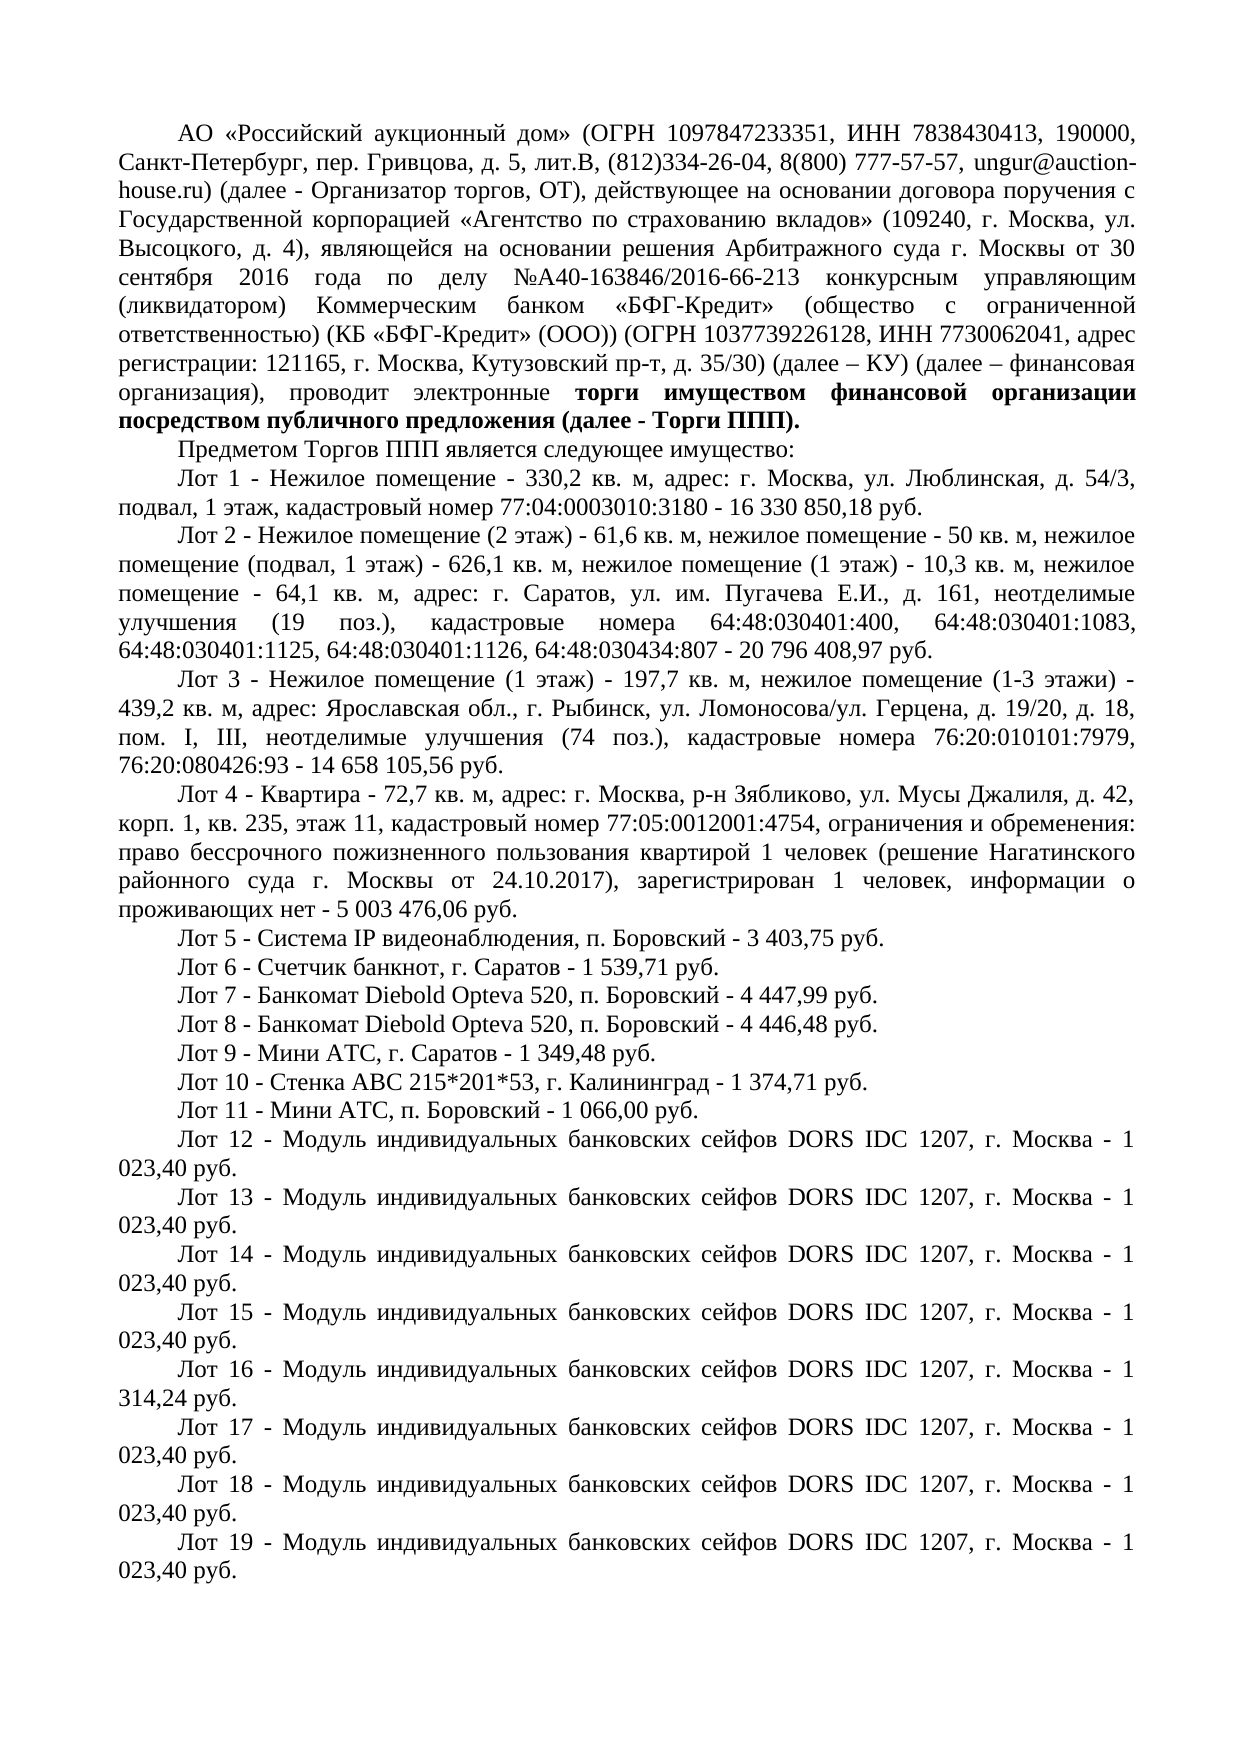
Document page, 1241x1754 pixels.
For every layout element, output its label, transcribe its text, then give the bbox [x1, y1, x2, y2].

text Лот 5 - Система IP видеонаблюдения, п. Боровский - 3 403,75 руб. [118, 923, 1137, 952]
text Лот 2 - Нежилое помещение (2 этаж) - 61,6 кв. м, нежилое помещение - 50 кв. м, нежилое помещение (подвал, 1 этаж) - 626,1 кв. м, нежилое помещение (1 этаж) - 10,3 кв. м, нежилое помещение - 64,1 кв. м, адрес: г. Саратов, ул. им. Пугачева Е.И., д. 161, неотделимые улучшения (19 поз.), кадастровые номера 64:48:030401:400, 64:48:030401:1083, 64:48:030401:1125, 64:48:030401:1126, 64:48:030434:807 - 20 796 408,97 руб. [118, 521, 1137, 664]
text Лот 4 - Квартира - 72,7 кв. м, адрес: г. Москва, р-н Зябликово, ул. Мусы Джалиля, д. 42, корп. 1, кв. 235, этаж 11, кадастровый номер 77:05:0012001:4754, ограничения и обременения: право бессрочного пожизненного пользования квартирой 1 человек (решение Нагатинского районного суда г. Москвы от 24.10.2017), зарегистрирован 1 человек, информации о проживающих нет - 5 003 476,06 руб. [118, 779, 1137, 923]
text Лот 9 - Мини АТС, г. Саратов - 1 349,48 руб. [118, 1038, 1137, 1067]
text Лот 10 - Стенка ABC 215*201*53, г. Калининград - 1 374,71 руб. [118, 1067, 1137, 1096]
text Лот 15 - Модуль индивидуальных банковских сейфов DORS IDC 1207, г. Москва - 1 023,40 руб. [118, 1297, 1137, 1354]
text Лот 1 - Нежилое помещение - 330,2 кв. м, адрес: г. Москва, ул. Люблинская, д. 54/3, подвал, 1 этаж, кадастровый номер 77:04:0003010:3180 - 16 330 850,18 руб. [118, 463, 1137, 521]
text Лот 18 - Модуль индивидуальных банковских сейфов DORS IDC 1207, г. Москва - 1 023,40 руб. [118, 1469, 1137, 1527]
text Лот 16 - Модуль индивидуальных банковских сейфов DORS IDC 1207, г. Москва - 1 314,24 руб. [118, 1354, 1137, 1412]
text АО «Российский аукционный дом» (ОГРН 1097847233351, ИНН 7838430413, 190000, Санкт-Петербург, пер. Гривцова, д. 5, лит.В, (812)334-26-04, 8(800) 777-57-57, ungur@auction-house.ru) (далее - Организатор торгов, ОТ), действующее на основании договора поручения с Государственной корпорацией «Агентство по страхованию вкладов» (109240, г. Москва, ул. Высоцкого, д. 4), являющейся на основании решения Арбитражного суда г. Москвы от 30 сентября 2016 года по делу №А40-163846/2016-66-213 конкурсным управляющим (ликвидатором) Коммерческим банком «БФГ-Кредит» (общество с ограниченной ответственностью) (КБ «БФГ-Кредит» (ООО)) (ОГРН 1037739226128, ИНН 7730062041, адрес регистрации: 121165, г. Москва, Кутузовский пр-т, д. 35/30) (далее – КУ) (далее – финансовая организация), проводит электронные торги имуществом финансовой организации посредством публичного предложения (далее - Торги ППП). [118, 118, 1137, 434]
text Лот 17 - Модуль индивидуальных банковских сейфов DORS IDC 1207, г. Москва - 1 023,40 руб. [118, 1412, 1137, 1469]
text Лот 13 - Модуль индивидуальных банковских сейфов DORS IDC 1207, г. Москва - 1 023,40 руб. [118, 1182, 1137, 1239]
text Лот 8 - Банкомат Diebold Opteva 520, п. Боровский - 4 446,48 руб. [118, 1009, 1137, 1038]
text Лот 19 - Модуль индивидуальных банковских сейфов DORS IDC 1207, г. Москва - 1 023,40 руб. [118, 1527, 1137, 1584]
text Лот 3 - Нежилое помещение (1 этаж) - 197,7 кв. м, нежилое помещение (1-3 этажи) - 439,2 кв. м, адрес: Ярославская обл., г. Рыбинск, ул. Ломоносова/ул. Герцена, д. 19/20, д. 18, пом. I, III, неотделимые улучшения (74 поз.), кадастровые номера 76:20:010101:7979, 76:20:080426:93 - 14 658 105,56 руб. [118, 664, 1137, 779]
text Лот 12 - Модуль индивидуальных банковских сейфов DORS IDC 1207, г. Москва - 1 023,40 руб. [118, 1124, 1137, 1182]
text Лот 14 - Модуль индивидуальных банковских сейфов DORS IDC 1207, г. Москва - 1 023,40 руб. [118, 1239, 1137, 1297]
text Лот 11 - Мини АТС, п. Боровский - 1 066,00 руб. [118, 1096, 1137, 1124]
text Лот 6 - Счетчик банкнот, г. Саратов - 1 539,71 руб. [118, 952, 1137, 981]
text Предметом Торгов ППП является следующее имущество: [118, 434, 1137, 463]
text Лот 7 - Банкомат Diebold Opteva 520, п. Боровский - 4 447,99 руб. [118, 981, 1137, 1009]
